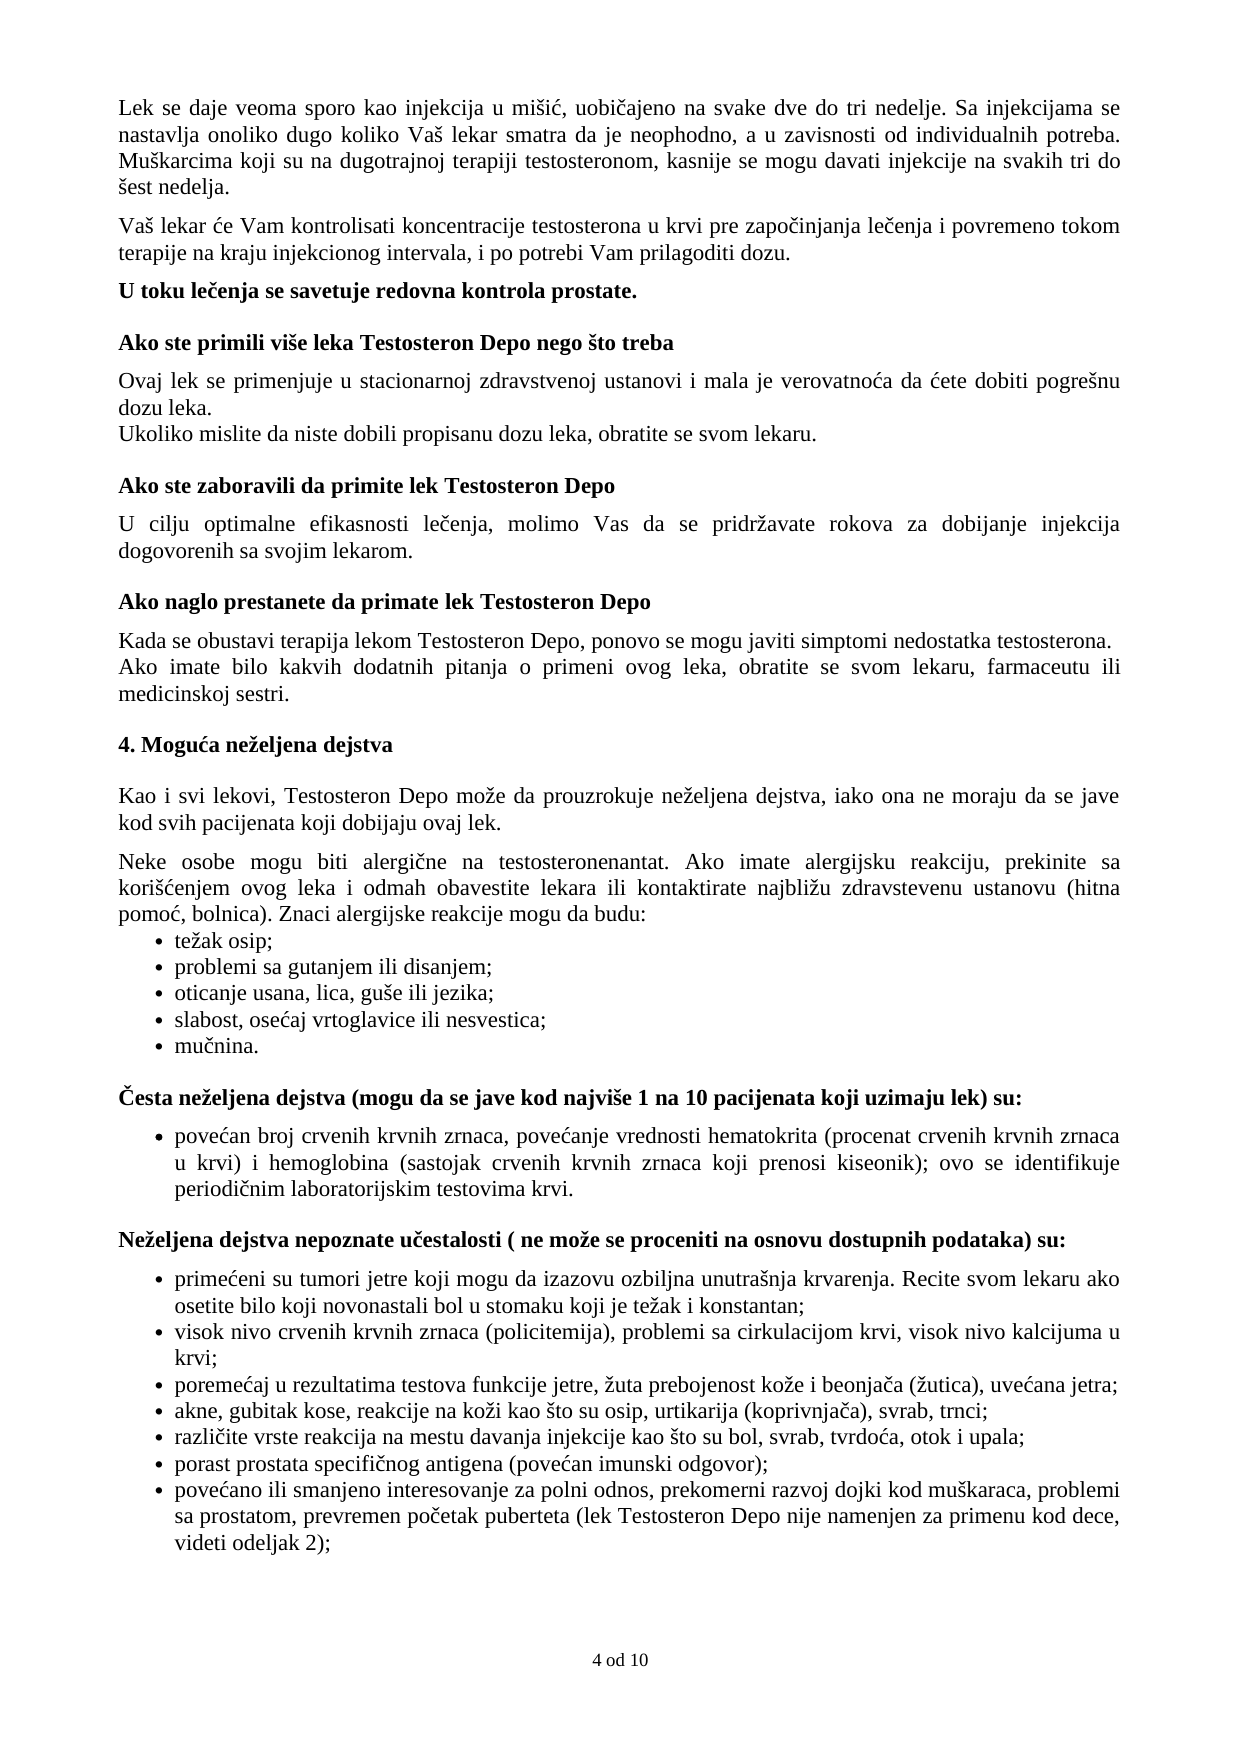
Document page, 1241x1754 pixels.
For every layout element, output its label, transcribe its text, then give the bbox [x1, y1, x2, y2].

text Kao i svi lekovi, Testosteron Depo može da prouzrokuje neželjena dejstva, iako ona ne moraju da se jave kod svih pacijenata koji dobijaju ovaj lek. [118, 782, 1122, 835]
text 4. Moguća neželjena dejstva [118, 731, 1122, 757]
list težak osip; [156, 927, 1122, 953]
list primećeni su tumori jetre koji mogu da izazovu ozbiljna unutrašnja krvarenja. Recite svom lekaru ako osetite bilo koji novonastali bol u stomaku koji je težak i konstantan; [156, 1265, 1122, 1318]
text Ako naglo prestanete da primate lek Testosteron Depo [118, 588, 1122, 614]
text Česta neželjena dejstva (mogu da se jave kod najviše 1 na 10 pacijenata koji uzimaju lek) su: [118, 1083, 1122, 1110]
text Ako ste zaboravili da primite lek Testosteron Depo [118, 472, 1122, 498]
list različite vrste reakcija na mestu davanja injekcije kao što su bol, svrab, tvrdoća, otok i upala; [156, 1423, 1122, 1450]
text Neželjena dejstva nepoznate učestalosti ( ne može se proceniti na osnovu dostupnih podataka) su: [118, 1226, 1122, 1253]
list povećano ili smanjeno interesovanje za polni odnos, prekomerni razvoj dojki kod muškaraca, problemi sa prostatom, prevremen početak puberteta (lek Testosteron Depo nije namenjen za primenu kod dece, videti odeljak 2); [156, 1476, 1122, 1555]
text Ovaj lek se primenjuje u stacionarnoj zdravstvenoj ustanovi i mala je verovatnoća da ćete dobiti pogrešnu dozu leka. [118, 368, 1122, 420]
text Ako imate bilo kakvih dodatnih pitanja o primeni ovog leka, obratite se svom lekaru, farmaceutu ili medicinskoj sestri. [118, 653, 1122, 706]
text Kada se obustavi terapija lekom Testosteron Depo, ponovo se mogu javiti simptomi nedostatka testosterona. [118, 627, 1122, 653]
text Lek se daje veoma sporo kao injekcija u mišić, uobičajeno na svake dve do tri nedelje. Sa injekcijama se nastavlja onoliko dugo koliko Vaš lekar smatra da je neophodno, a u zavisnosti od individualnih potreba. Muškarcima koji su na dugotrajnoj terapiji testosteronom, kasnije se mogu davati injekcije na svakih tri do šest nedelja. [118, 94, 1122, 200]
text Ako ste primili više leka Testosteron Depo nego što treba [118, 329, 1122, 355]
list porast prostata specifičnog antigena (povećan imunski odgovor); [156, 1450, 1122, 1476]
text Vaš lekar će Vam kontrolisati koncentracije testosterona u krvi pre započinjanja lečenja i povremeno tokom terapije na kraju injekcionog intervala, i po potrebi Vam prilagoditi dozu. [118, 212, 1122, 265]
list mučnina. [156, 1032, 1122, 1058]
list problemi sa gutanjem ili disanjem; [156, 953, 1122, 979]
text Neke osobe mogu biti alergične na testosteronenantat. Ako imate alergijsku reakciju, prekinite sa korišćenjem ovog leka i odmah obavestite lekara ili kontaktirate najbližu zdravstevenu ustanovu (hitna pomoć, bolnica). Znaci alergijske reakcije mogu da budu: [118, 848, 1122, 927]
list slabost, osećaj vrtoglavice ili nesvestica; [156, 1006, 1122, 1032]
text U cilju optimalne efikasnosti lečenja, molimo Vas da se pridržavate rokova za dobijanje injekcija dogovorenih sa svojim lekarom. [118, 511, 1122, 563]
list povećan broj crvenih krvnih zrnaca, povećanje vrednosti hematokrita (procenat crvenih krvnih zrnaca u krvi) i hemoglobina (sastojak crvenih krvnih zrnaca koji prenosi kiseonik); ovo se identifikuje periodičnim laboratorijskim testovima krvi. [156, 1122, 1122, 1201]
list poremećaj u rezultatima testova funkcije jetre, žuta prebojenost kože i beonjača (žutica), uvećana jetra; [156, 1371, 1122, 1397]
list akne, gubitak kose, reakcije na koži kao što su osip, urtikarija (koprivnjača), svrab, trnci; [156, 1397, 1122, 1423]
list oticanje usana, lica, guše ili jezika; [156, 979, 1122, 1006]
text Ukoliko mislite da niste dobili propisanu dozu leka, obratite se svom lekaru. [118, 420, 1122, 447]
list visok nivo crvenih krvnih zrnaca (policitemija), problemi sa cirkulacijom krvi, visok nivo kalcijuma u krvi; [156, 1318, 1122, 1371]
text U toku lečenja se savetuje redovna kontrola prostate. [118, 277, 1122, 304]
